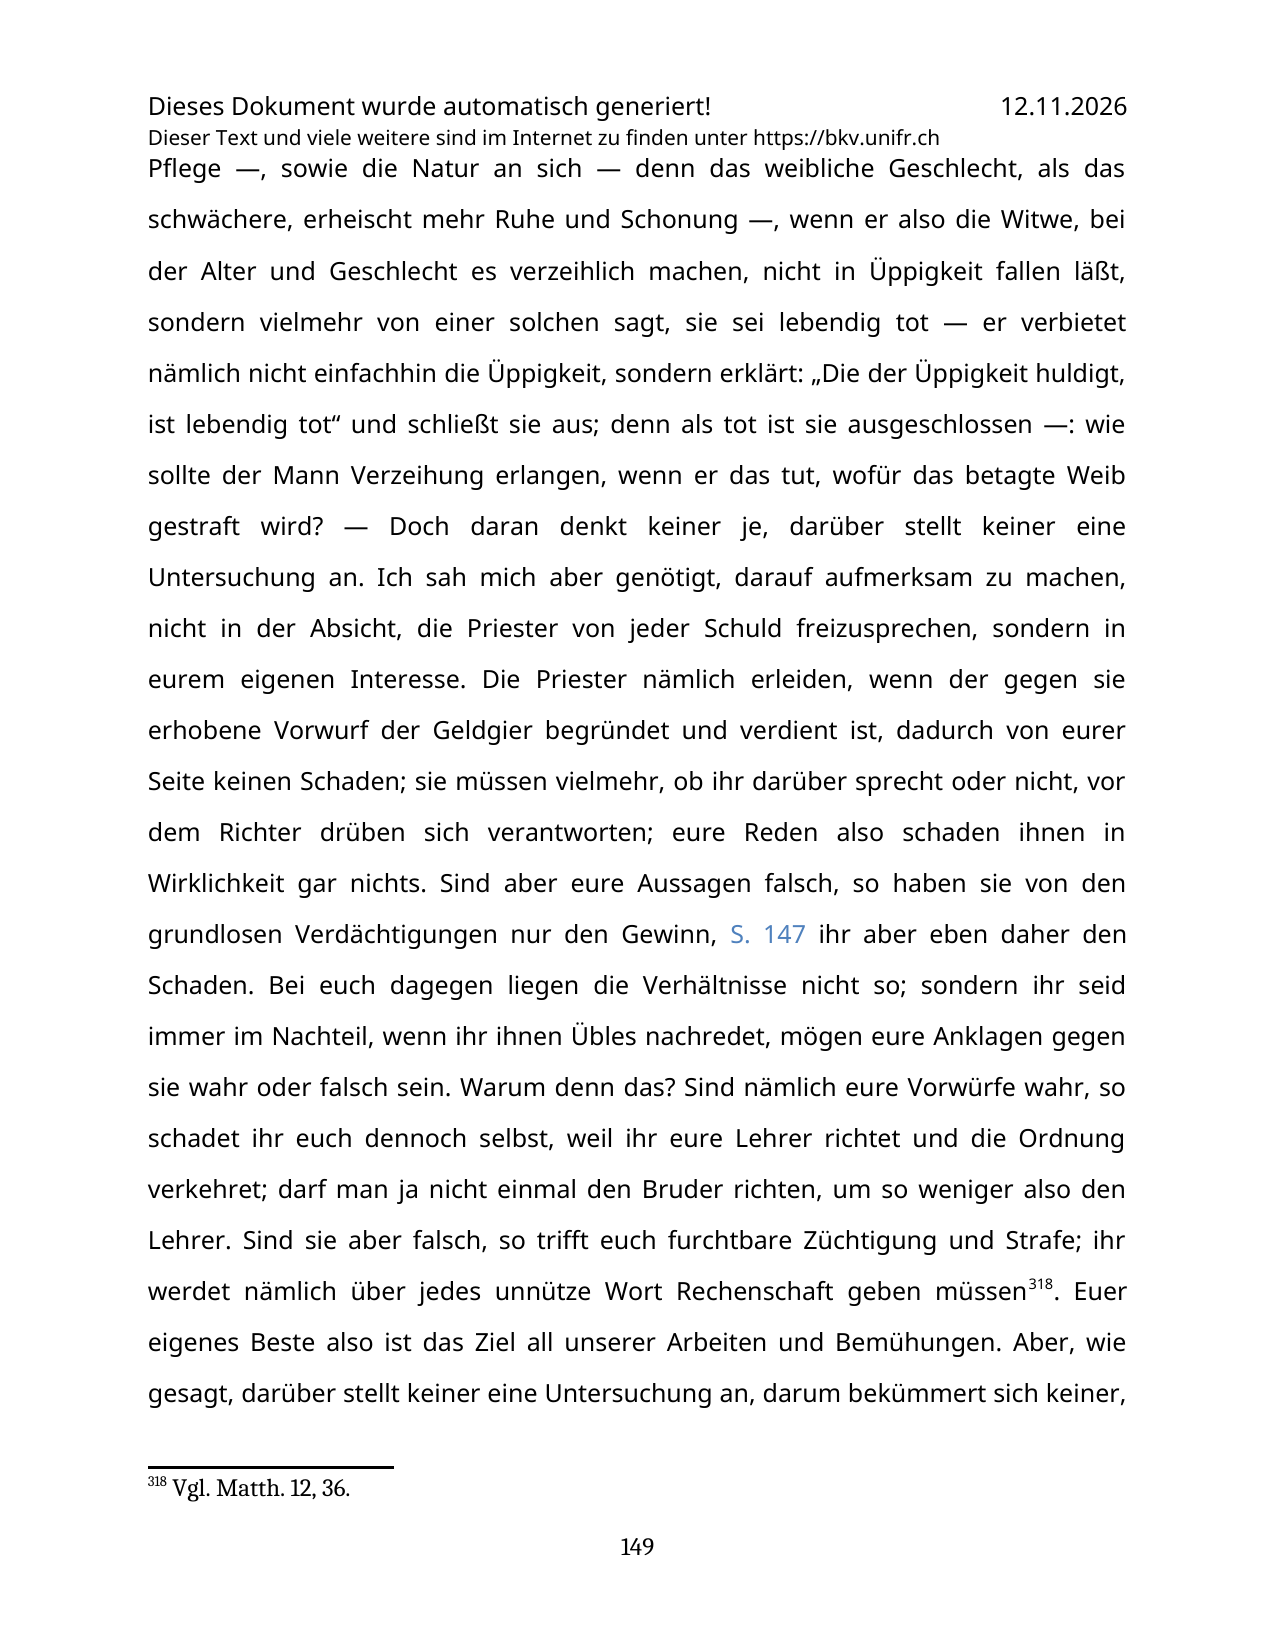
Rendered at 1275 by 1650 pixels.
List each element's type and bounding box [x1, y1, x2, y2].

text [148, 151, 1127, 1410]
